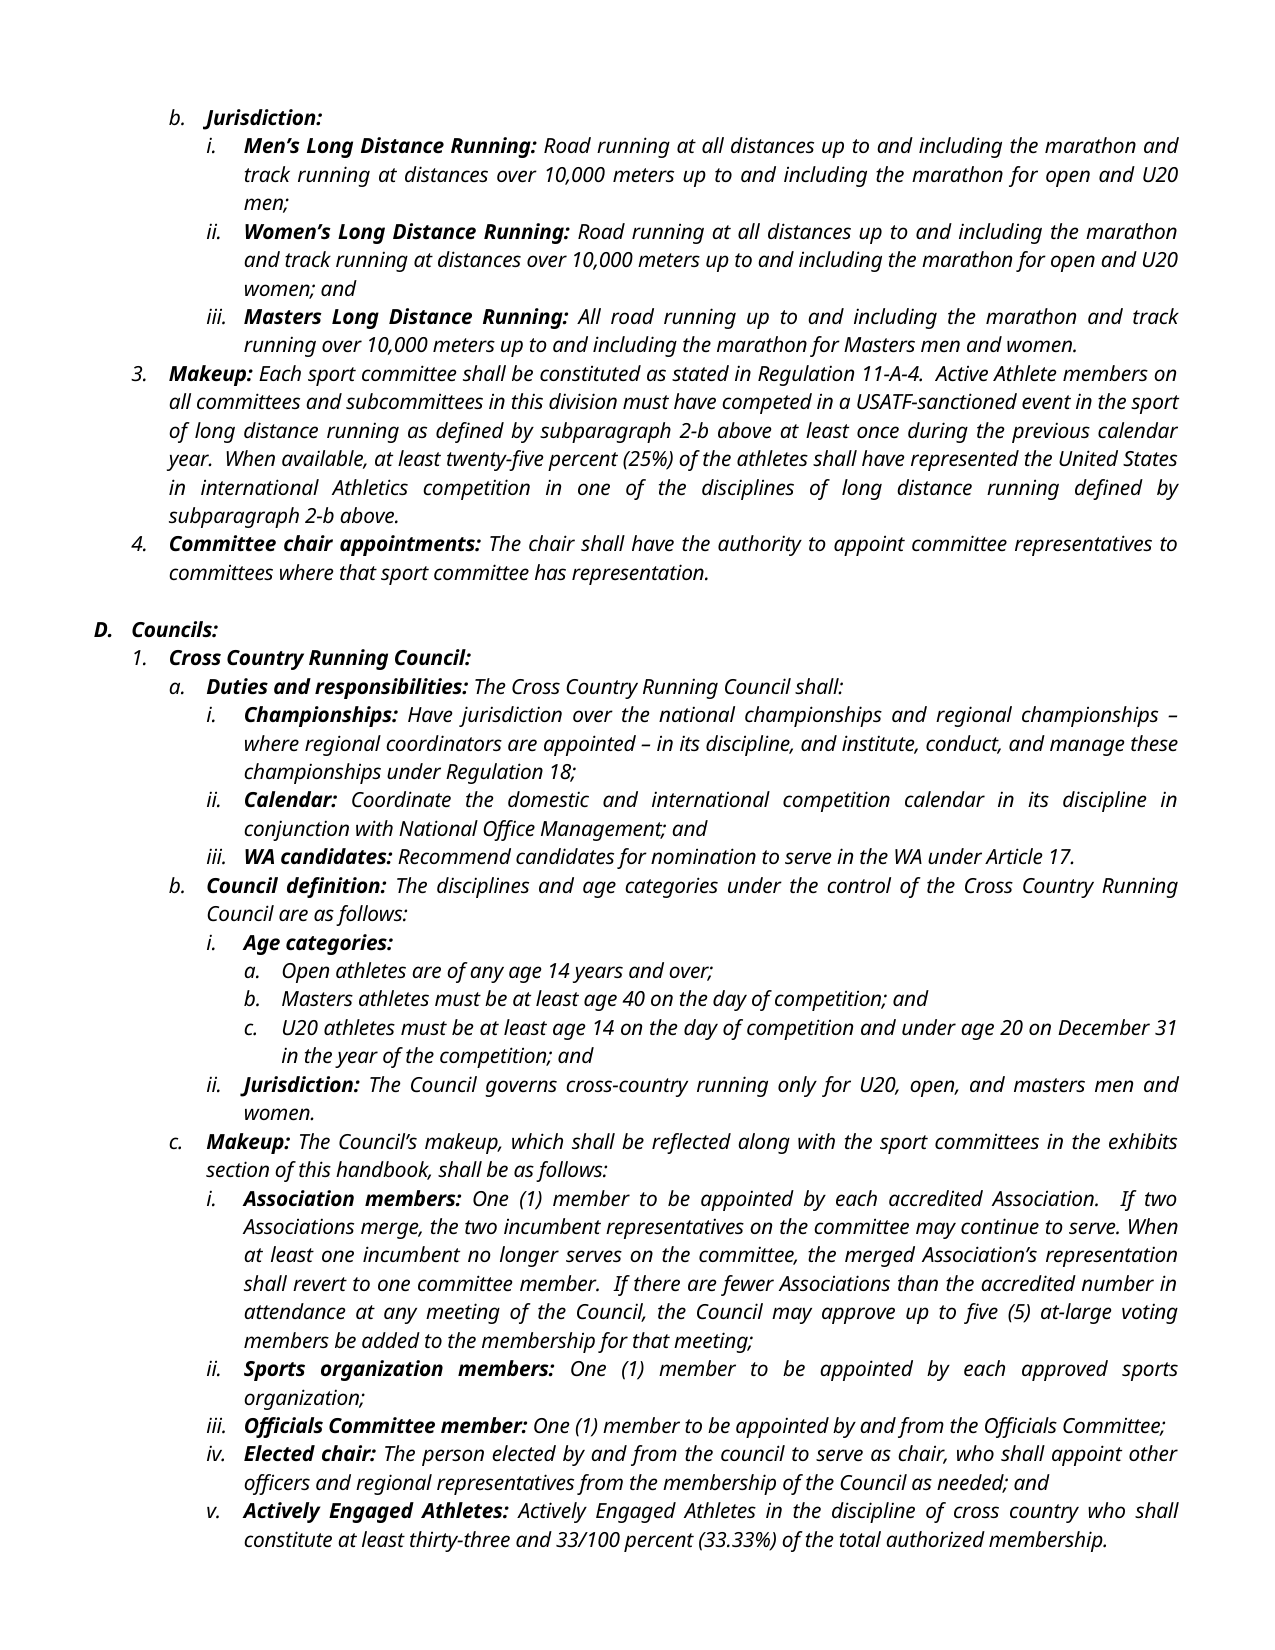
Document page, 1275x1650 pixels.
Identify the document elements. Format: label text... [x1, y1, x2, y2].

text 3. Makeup: Each sport committee shall be constituted as stated in Regulation 11-A-4. Active Athlete members on all committees and subcommittees in this division must have competed in a USATF-sanctioned event in the sport of long distance running as defined by subparagraph 2-b above at least once during the previous calendar year. When available, at least twenty-five percent (25%) of the athletes shall have represented the United States in international Athletics competition in one of the disciplines of long distance running defined by subparagraph 2-b above. [94, 359, 1181, 529]
text b. Masters athletes must be at least age 40 on the day of competition; and [94, 984, 1181, 1013]
text a. Open athletes are of any age 14 years and over; [94, 956, 1181, 984]
text D. Councils: [94, 615, 1181, 643]
text iii. Officials Committee member: One (1) member to be appointed by and from the Officials Committee; [94, 1411, 1181, 1439]
text ii. Jurisdiction: The Council governs cross-country running only for U20, open, and masters men and women. [94, 1070, 1181, 1127]
text i. Championships: Have jurisdiction over the national championships and regional championships –where regional coordinators are appointed – in its discipline, and institute, conduct, and manage these championships under Regulation 18; [94, 700, 1181, 786]
text b. Jurisdiction: [94, 103, 1181, 131]
text iii. Masters Long Distance Running: All road running up to and including the marathon and track running over 10,000 meters up to and including the marathon for Masters men and women. [94, 302, 1181, 359]
text i. Men’s Long Distance Running: Road running at all distances up to and including the marathon and track running at distances over 10,000 meters up to and including the marathon for open and U20 men; [94, 131, 1181, 217]
text i. Association members: One (1) member to be appointed by each accredited Association. If two Associations merge, the two incumbent representatives on the committee may continue to serve. When at least one incumbent no longer serves on the committee, the merged Association’s representation shall revert to one committee member. If there are fewer Associations than the accredited number in attendance at any meeting of the Council, the Council may approve up to five (5) at-large voting members be added to the membership for that meeting; [94, 1184, 1181, 1354]
text iv. Elected chair: The person elected by and from the council to serve as chair, who shall appoint other officers and regional representatives from the membership of the Council as needed; and [94, 1439, 1181, 1496]
text v. Actively Engaged Athletes: Actively Engaged Athletes in the discipline of cross country who shall constitute at least thirty-three and 33/100 percent (33.33%) of the total authorized membership. [94, 1496, 1181, 1553]
text ii. Sports organization members: One (1) member to be appointed by each approved sports organization; [94, 1354, 1181, 1411]
text a. Duties and responsibilities: The Cross Country Running Council shall: [94, 672, 1181, 700]
text iii. WA candidates: Recommend candidates for nomination to serve in the WA under Article 17. [94, 842, 1181, 871]
text ii. Women’s Long Distance Running: Road running at all distances up to and including the marathon and track running at distances over 10,000 meters up to and including the marathon for open and U20 women; and [94, 217, 1181, 302]
text b. Council definition: The disciplines and age categories under the control of the Cross Country Running Council are as follows: [94, 871, 1181, 928]
text ii. Calendar: Coordinate the domestic and international competition calendar in its discipline in conjunction with National Office Management; and [94, 786, 1181, 842]
text 1. Cross Country Running Council: [94, 643, 1181, 672]
text 4. Committee chair appointments: The chair shall have the authority to appoint committee representatives to committees where that sport committee has representation. [94, 529, 1181, 586]
text c. U20 athletes must be at least age 14 on the day of competition and under age 20 on December 31 in the year of the competition; and [94, 1013, 1181, 1070]
text c. Makeup: The Council’s makeup, which shall be reflected along with the sport committees in the exhibits section of this handbook, shall be as follows: [94, 1127, 1181, 1184]
text i. Age categories: [94, 928, 1181, 956]
